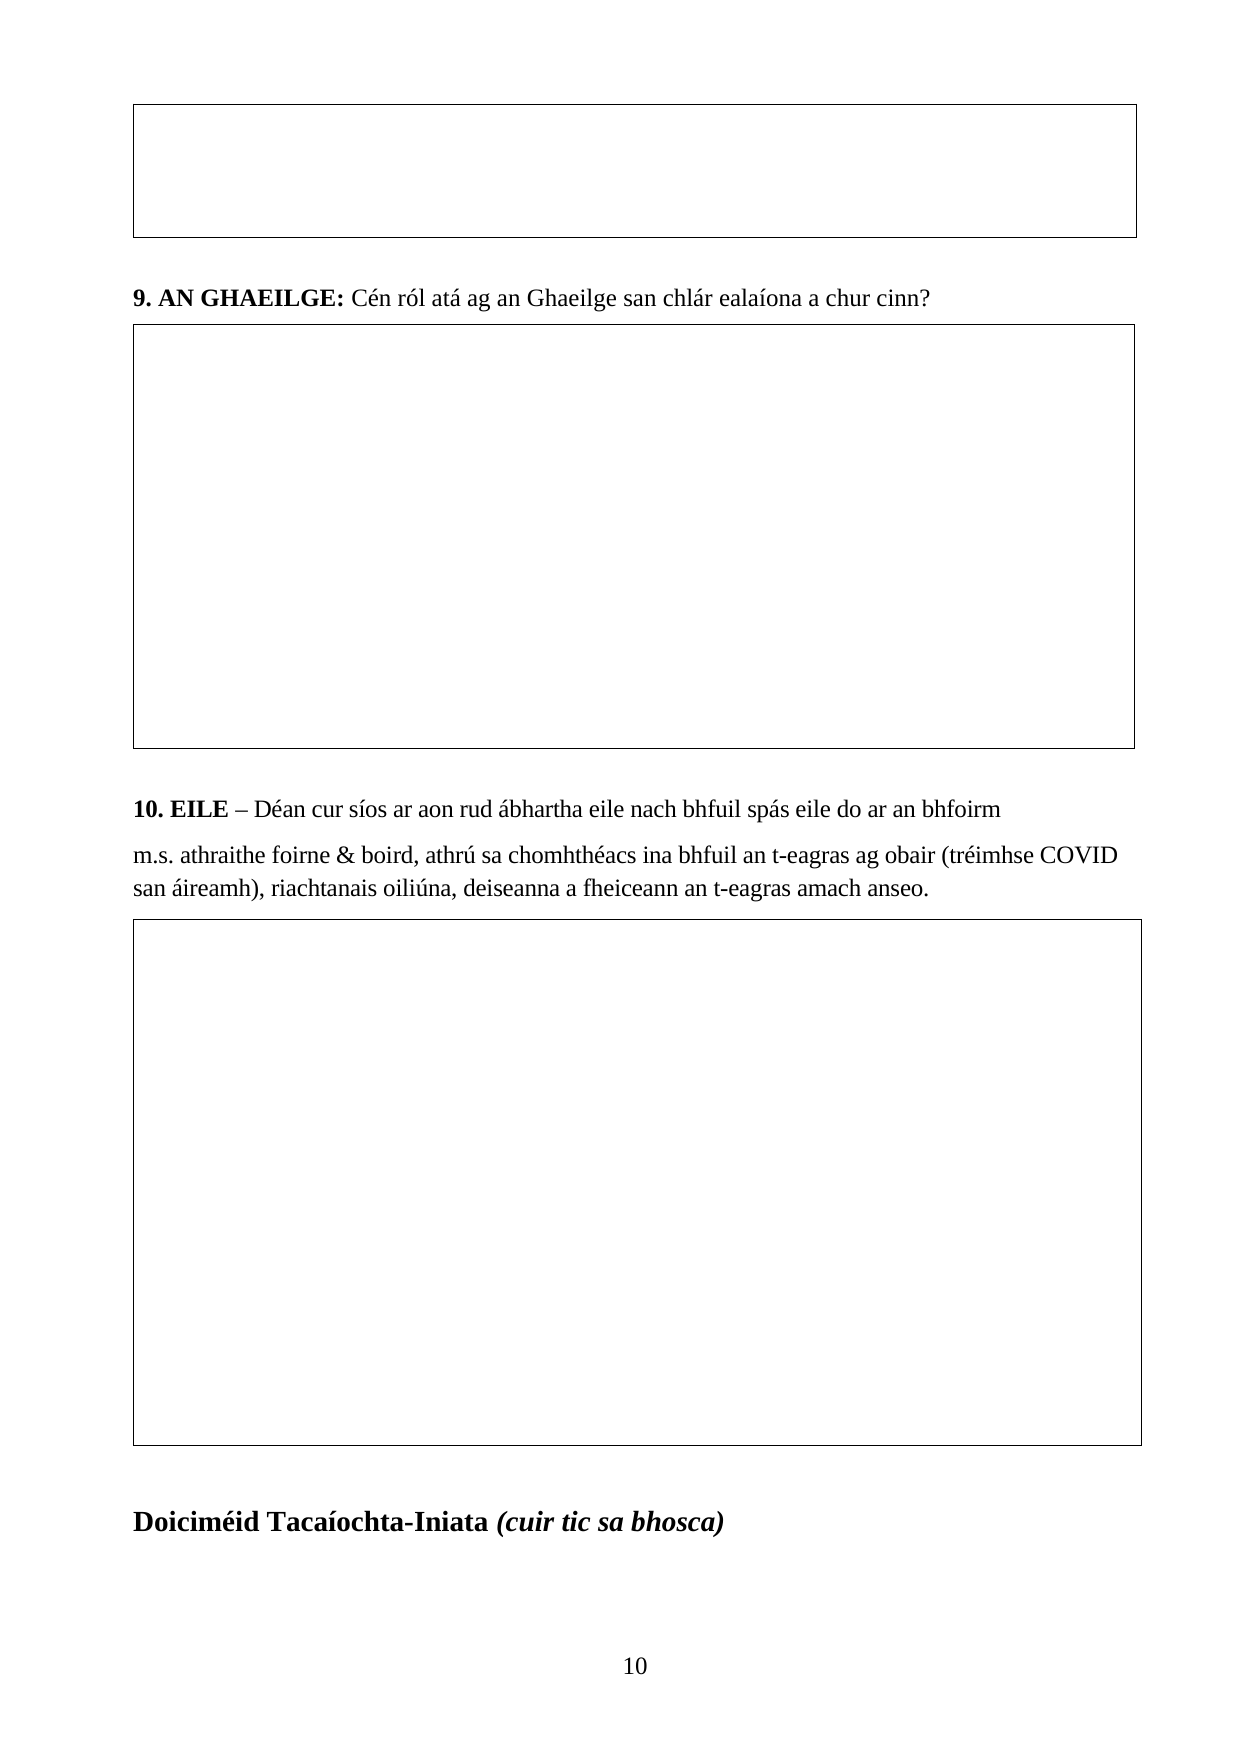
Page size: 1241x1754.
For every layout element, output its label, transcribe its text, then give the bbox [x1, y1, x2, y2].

text m.s. athraithe foirne & boird, athrú sa chomhthéacs ina bhfuil an t-eagras ag obair (tréimhse COVID san áireamh), riachtanais oiliúna, deiseanna a fheiceann an t-eagras amach anseo. [133, 840, 1137, 902]
table_header [134, 325, 1134, 748]
text 9. AN GHAEILGE: Cén ról atá ag an Ghaeilge san chlár ealaíona a chur cinn? [133, 283, 1077, 312]
table_header [134, 920, 1141, 1445]
table_header [134, 105, 1136, 237]
text Doiciméid Tacaíochta-Iniata (cuir tic sa bhosca) [133, 1504, 874, 1537]
text 10. EILE – Déan cur síos ar aon rud ábhartha eile nach bhfuil spás eile do ar an bhfoirm [133, 794, 1137, 823]
